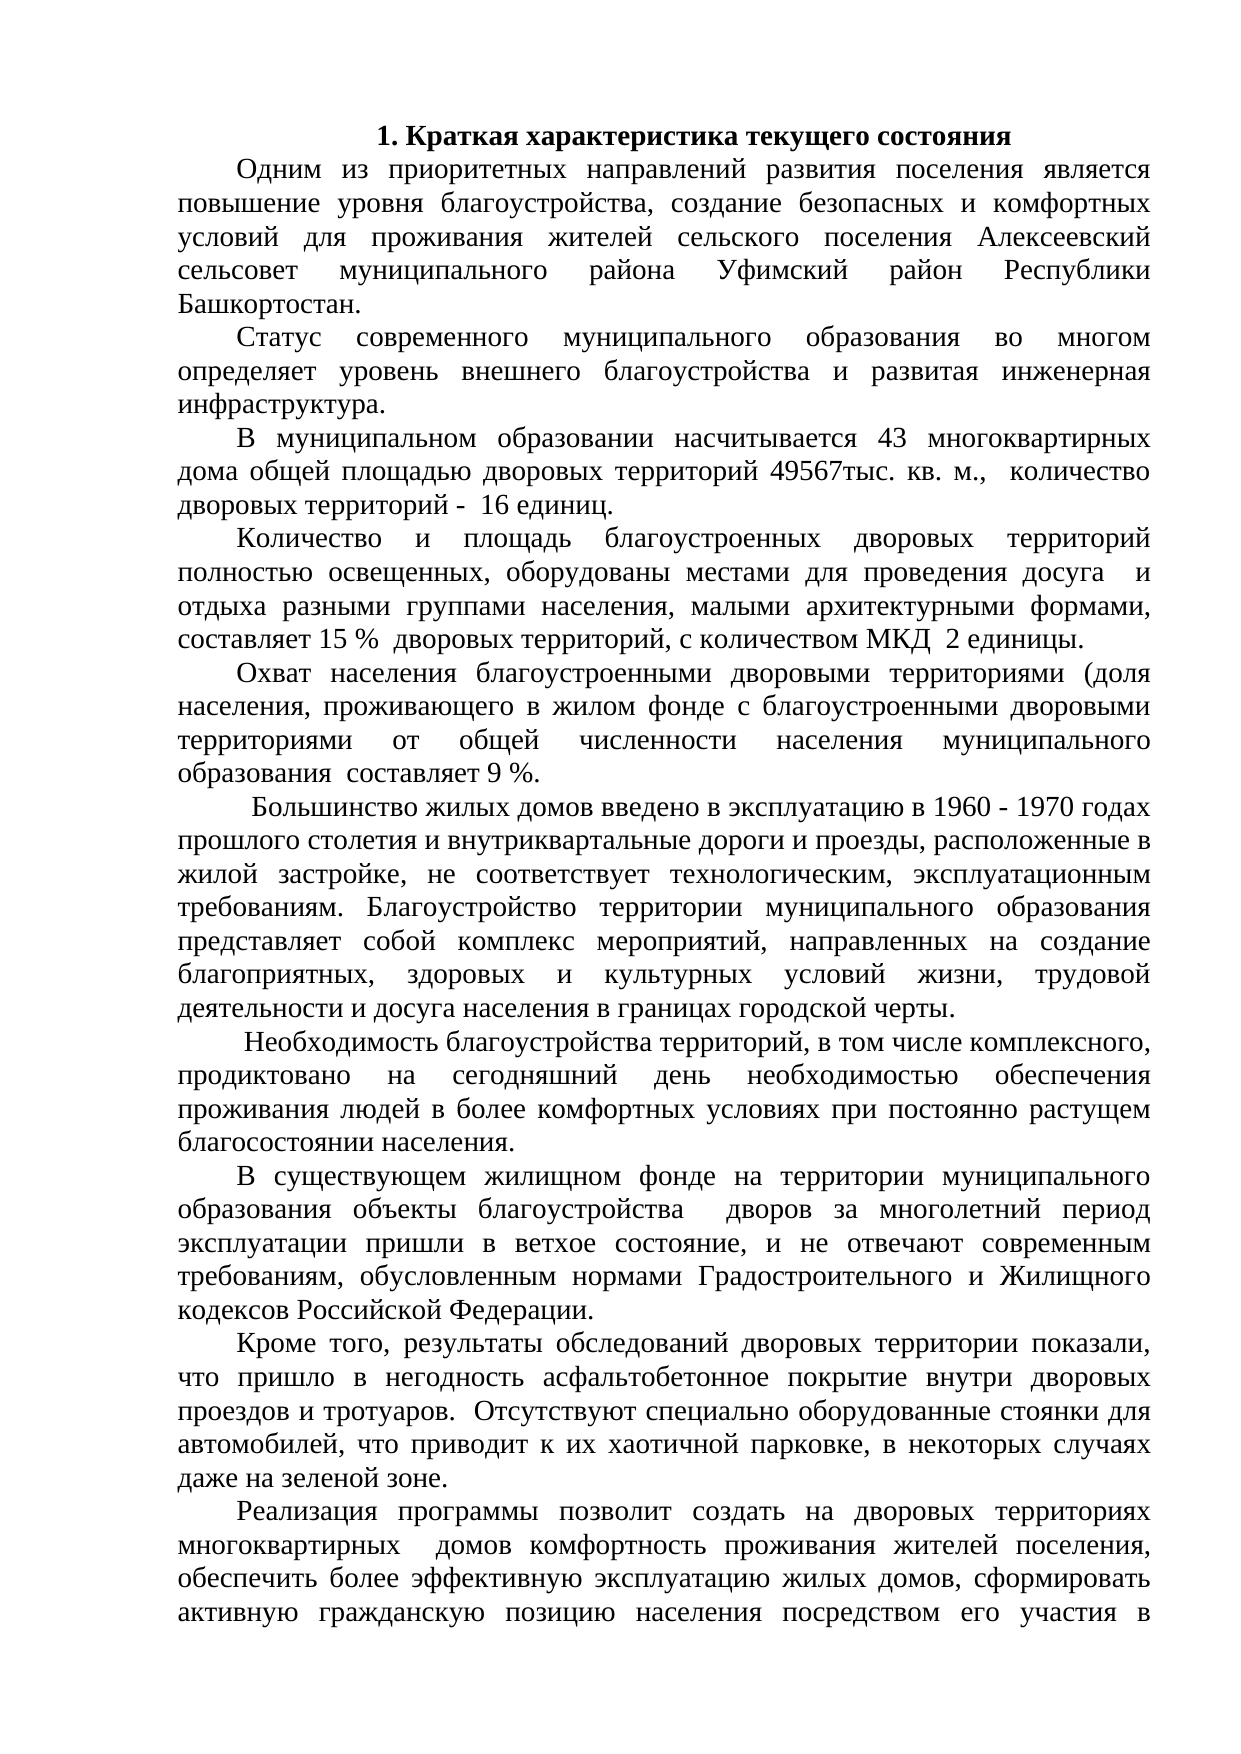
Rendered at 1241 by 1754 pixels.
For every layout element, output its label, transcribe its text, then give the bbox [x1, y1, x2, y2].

text Кроме того, результаты обследований дворовых территории показали, что пришло в негодность асфальтобетонное покрытие внутри дворовых проездов и тротуаров. Отсутствуют специально оборудованные стоянки для автомобилей, что приводит к их хаотичной парковке, в некоторых случаях даже на зеленой зоне. [177, 1326, 1152, 1493]
text В муниципальном образовании насчитывается 43 многоквартирных дома общей площадью дворовых территорий 49567тыс. кв. м., количество дворовых территорий - 16 единиц. [177, 420, 1152, 521]
text Одним из приоритетных направлений развития поселения является повышение уровня благоустройства, создание безопасных и комфортных условий для проживания жителей сельского поселения Алексеевский сельсовет муниципального района Уфимский район Республики Башкортостан. [177, 152, 1152, 319]
text Охват населения благоустроенными дворовыми территориями (доля населения, проживающего в жилом фонде с благоустроенными дворовыми территориями от общей численности населения муниципального образования составляет 9 %. [177, 655, 1152, 789]
text Большинство жилых домов введено в эксплуатацию в 1960 - 1970 годах прошлого столетия и внутриквартальные дороги и проезды, расположенные в жилой застройке, не соответствует технологическим, эксплуатационным требованиям. Благоустройство территории муниципального образования представляет собой комплекс мероприятий, направленных на создание благоприятных, здоровых и культурных условий жизни, трудовой деятельности и досуга населения в границах городской черты. [177, 789, 1152, 1024]
text В существующем жилищном фонде на территории муниципального образования объекты благоустройства дворов за многолетний период эксплуатации пришли в ветхое состояние, и не отвечают современным требованиям, обусловленным нормами Градостроительного и Жилищного кодексов Российской Федерации. [177, 1158, 1152, 1326]
text Необходимость благоустройства территорий, в том числе комплексного, продиктовано на сегодняшний день необходимостью обеспечения проживания людей в более комфортных условиях при постоянно растущем благосостоянии населения. [177, 1024, 1152, 1158]
text Статус современного муниципального образования во многом определяет уровень внешнего благоустройства и развитая инженерная инфраструктура. [177, 319, 1152, 420]
text 1. Краткая характеристика текущего состояния [177, 118, 1152, 152]
text Количество и площадь благоустроенных дворовых территорий полностью освещенных, оборудованы местами для проведения досуга и отдыха разными группами населения, малыми архитектурными формами, составляет 15 % дворовых территорий, с количеством МКД 2 единицы. [177, 521, 1152, 655]
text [177, 1493, 1152, 1627]
